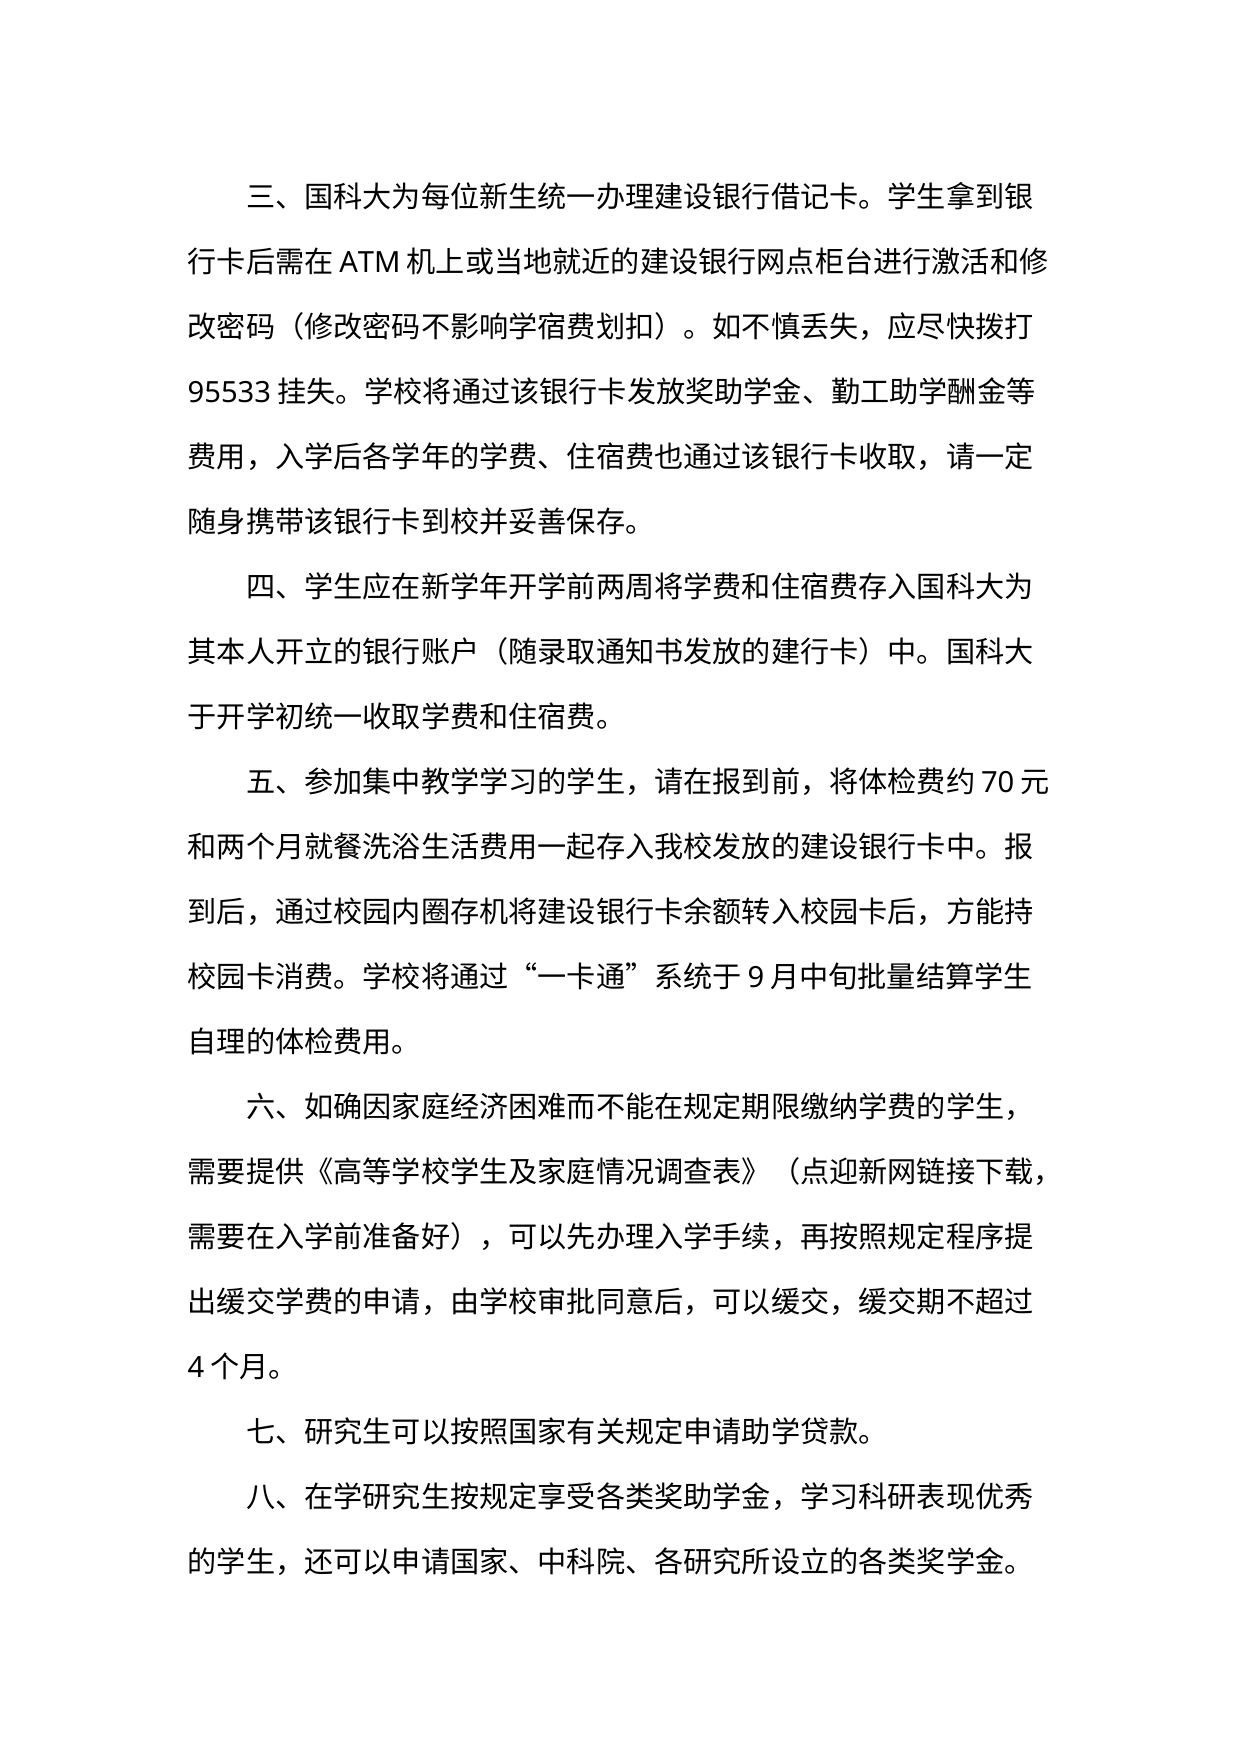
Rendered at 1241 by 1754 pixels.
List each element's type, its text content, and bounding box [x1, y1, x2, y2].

text 六、如确因家庭经济困难而不能在规定期限缴纳学费的学生，需要提供《高等学校学生及家庭情况调查表》（点迎新网链接下载，需要在入学前准备好），可以先办理入学手续，再按照规定程序提出缓交学费的申请，由学校审批同意后，可以缓交，缓交期不超过4个月。 [187, 1072, 1053, 1397]
text 七、研究生可以按照国家有关规定申请助学贷款。 [187, 1397, 1053, 1462]
text 五、参加集中教学学习的学生，请在报到前，将体检费约70元和两个月就餐洗浴生活费用一起存入我校发放的建设银行卡中。报到后，通过校园内圈存机将建设银行卡余额转入校园卡后，方能持校园卡消费。学校将通过“一卡通”系统于9月中旬批量结算学生自理的体检费用。 [187, 747, 1053, 1072]
text 三、国科大为每位新生统一办理建设银行借记卡。学生拿到银行卡后需在ATM机上或当地就近的建设银行网点柜台进行激活和修改密码（修改密码不影响学宿费划扣）。如不慎丢失，应尽快拨打95533挂失。学校将通过该银行卡发放奖助学金、勤工助学酬金等费用，入学后各学年的学费、住宿费也通过该银行卡收取，请一定随身携带该银行卡到校并妥善保存。 [187, 162, 1053, 552]
text 四、学生应在新学年开学前两周将学费和住宿费存入国科大为其本人开立的银行账户（随录取通知书发放的建行卡）中。国科大于开学初统一收取学费和住宿费。 [187, 552, 1053, 747]
text 八、在学研究生按规定享受各类奖助学金，学习科研表现优秀的学生，还可以申请国家、中科院、各研究所设立的各类奖学金。 [187, 1462, 1053, 1592]
